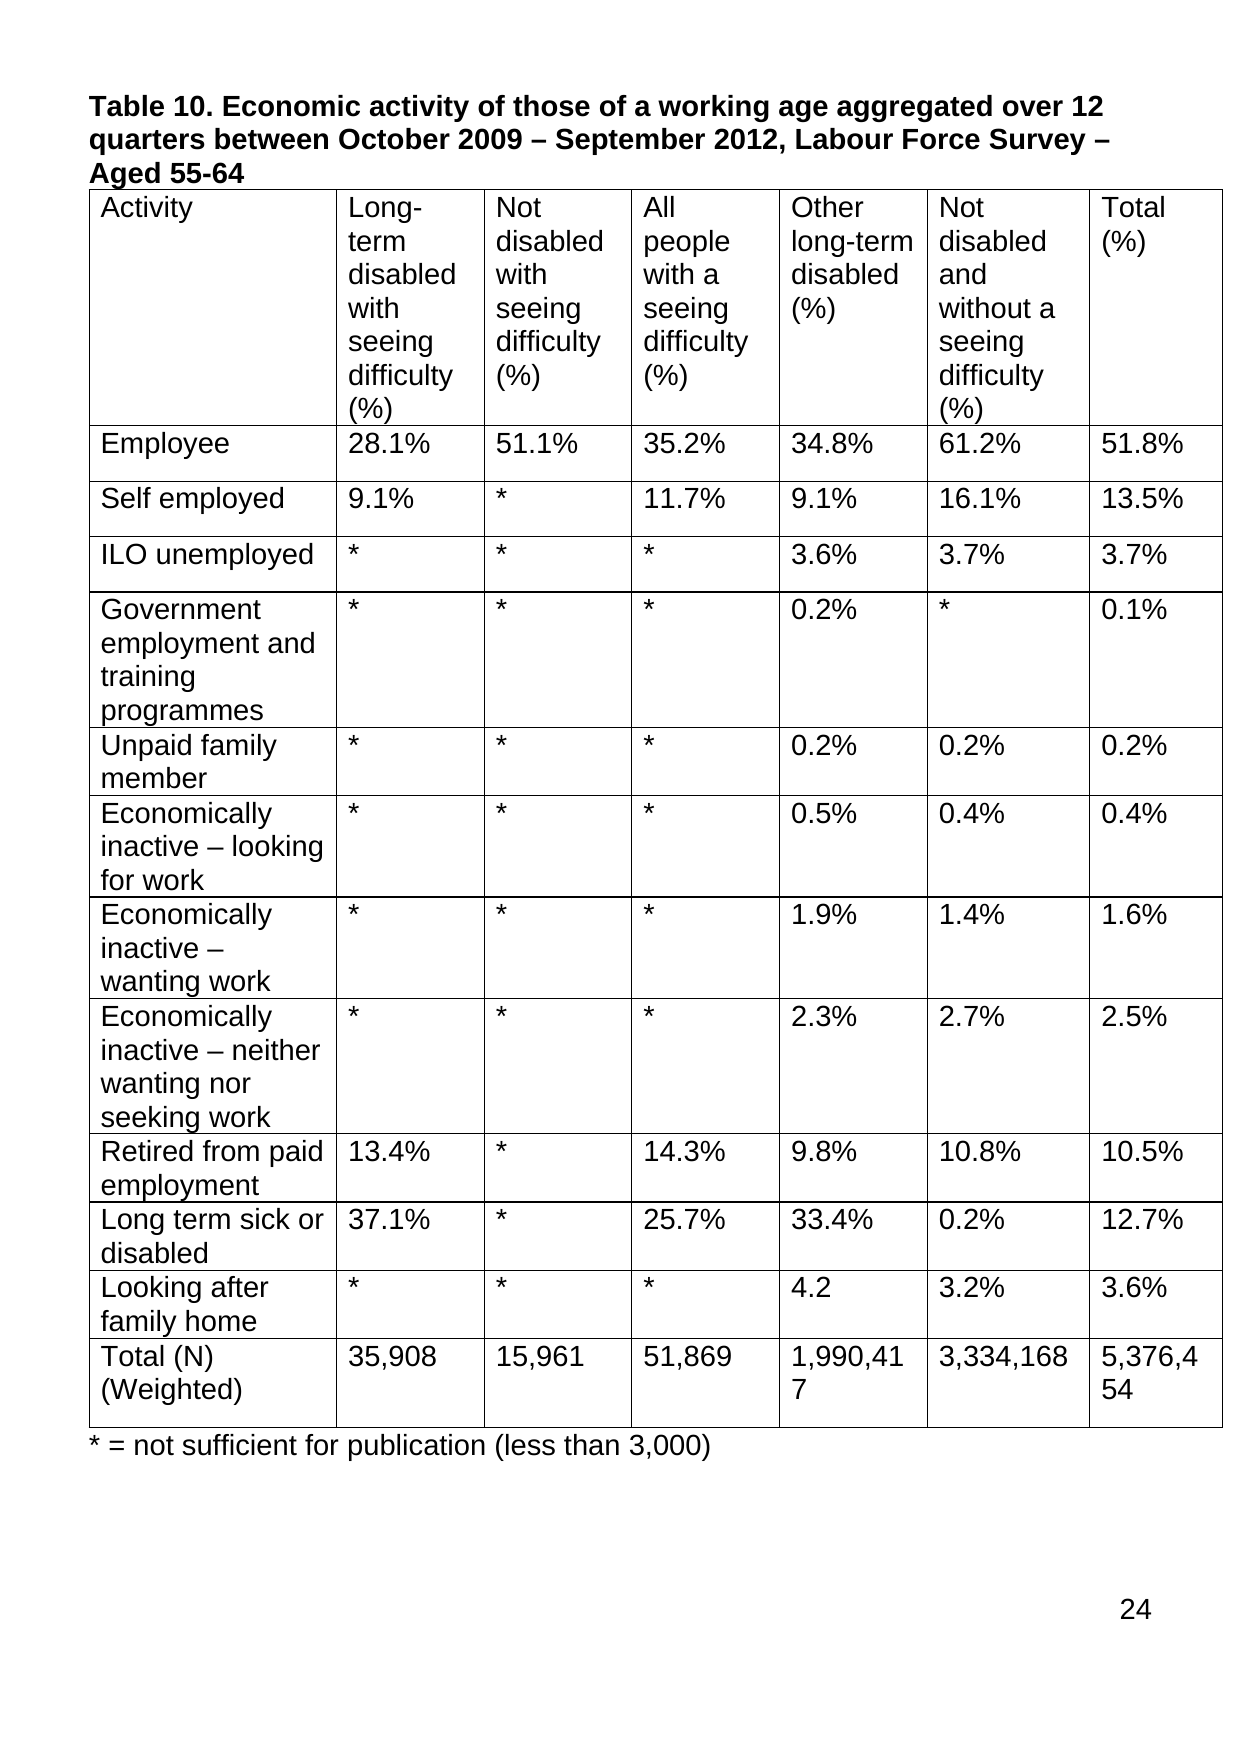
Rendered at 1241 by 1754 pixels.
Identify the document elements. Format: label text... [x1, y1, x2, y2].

table_cell 51.1% [485, 426, 631, 481]
table_cell * [928, 593, 1089, 727]
table_cell * [485, 1271, 631, 1338]
table_cell 1.6% [1090, 898, 1222, 998]
table_cell * [337, 898, 484, 998]
table_cell * [485, 593, 631, 727]
table_cell 0.4% [928, 796, 1089, 896]
table_cell 2.3% [780, 999, 927, 1133]
table_cell * [485, 1203, 631, 1269]
table_header All people with a seeing difficulty (%) [632, 190, 779, 425]
table_cell 51,869 [632, 1339, 779, 1427]
table_cell 9.1% [780, 482, 927, 536]
table_cell 2.5% [1090, 999, 1222, 1133]
table_cell * [485, 728, 631, 795]
table_cell ILO unemployed [90, 537, 336, 591]
table_cell 51.8% [1090, 426, 1222, 481]
table_cell 0.2% [928, 1203, 1089, 1269]
table_cell 10.5% [1090, 1134, 1222, 1201]
table_cell * [632, 796, 779, 896]
table_cell * [485, 482, 631, 536]
table_cell * [632, 728, 779, 795]
table_cell 0.2% [780, 593, 927, 727]
table_cell * [485, 1134, 631, 1201]
table_cell Economically inactive – wanting work [90, 898, 336, 998]
table_cell 13.5% [1090, 482, 1222, 536]
table_cell 3.7% [928, 537, 1089, 591]
table_cell 0.1% [1090, 593, 1222, 727]
table_cell 9.1% [337, 482, 484, 536]
table_cell 3.2% [928, 1271, 1089, 1338]
table_cell 3,334,168 [928, 1339, 1089, 1427]
table_cell * [337, 593, 484, 727]
table_cell 3.6% [1090, 1271, 1222, 1338]
table_cell Long term sick or disabled [90, 1203, 336, 1269]
table_cell 3.6% [780, 537, 927, 591]
text * = not sufficient for publication (less than 3,000) [89, 1428, 1152, 1461]
table_cell Unpaid family member [90, 728, 336, 795]
table_cell 4.2 [780, 1271, 927, 1338]
table_cell * [632, 898, 779, 998]
table_cell 2.7% [928, 999, 1089, 1133]
table_cell 35.2% [632, 426, 779, 481]
table_cell 25.7% [632, 1203, 779, 1269]
table_cell 33.4% [780, 1203, 927, 1269]
table_cell 1.9% [780, 898, 927, 998]
table_cell 34.8% [780, 426, 927, 481]
table_cell 16.1% [928, 482, 1089, 536]
table_cell 35,908 [337, 1339, 484, 1427]
table_cell Employee [90, 426, 336, 481]
table_cell * [337, 999, 484, 1133]
table_cell 1.4% [928, 898, 1089, 998]
table_cell * [485, 999, 631, 1133]
table_cell 12.7% [1090, 1203, 1222, 1269]
table_cell * [337, 1271, 484, 1338]
table_cell 0.2% [780, 728, 927, 795]
table_cell 5,376,454 [1090, 1339, 1222, 1427]
table_header Other long-term disabled (%) [780, 190, 927, 425]
table_cell 0.2% [928, 728, 1089, 795]
table_cell 14.3% [632, 1134, 779, 1201]
table_cell 0.2% [1090, 728, 1222, 795]
table_cell * [632, 593, 779, 727]
table_header Activity [90, 190, 336, 425]
table_header Not disabled with seeing difficulty (%) [485, 190, 631, 425]
table_cell Economically inactive – looking for work [90, 796, 336, 896]
table_cell 15,961 [485, 1339, 631, 1427]
table_cell Economically inactive – neither wanting nor seeking work [90, 999, 336, 1133]
table_cell 13.4% [337, 1134, 484, 1201]
table_cell 1,990,417 [780, 1339, 927, 1427]
table_header Long-term disabled with seeing difficulty (%) [337, 190, 484, 425]
table_header Not disabled and without a seeing difficulty (%) [928, 190, 1089, 425]
table_cell 3.7% [1090, 537, 1222, 591]
table_cell * [485, 537, 631, 591]
text Table 10. Economic activity of those of a working age aggregated over 12 quarters between October 2009 – September 2012, Labour Force Survey – Aged 55-64 [89, 89, 1152, 189]
table_cell 10.8% [928, 1134, 1089, 1201]
table_cell Government employment and training programmes [90, 593, 336, 727]
table_cell * [632, 537, 779, 591]
table_cell * [632, 999, 779, 1133]
table_cell 61.2% [928, 426, 1089, 481]
table_cell 0.5% [780, 796, 927, 896]
table_cell 37.1% [337, 1203, 484, 1269]
table_cell 9.8% [780, 1134, 927, 1201]
table_cell * [337, 537, 484, 591]
table_header Total (%) [1090, 190, 1222, 425]
table_cell * [485, 898, 631, 998]
table_cell 0.4% [1090, 796, 1222, 896]
table_cell * [632, 1271, 779, 1338]
table_cell Retired from paid employment [90, 1134, 336, 1201]
table_cell Self employed [90, 482, 336, 536]
table_cell * [337, 796, 484, 896]
table_cell 11.7% [632, 482, 779, 536]
table_cell * [485, 796, 631, 896]
table_cell * [337, 728, 484, 795]
table_cell 28.1% [337, 426, 484, 481]
table_cell Total (N) (Weighted) [90, 1339, 336, 1427]
table_cell Looking after family home [90, 1271, 336, 1338]
